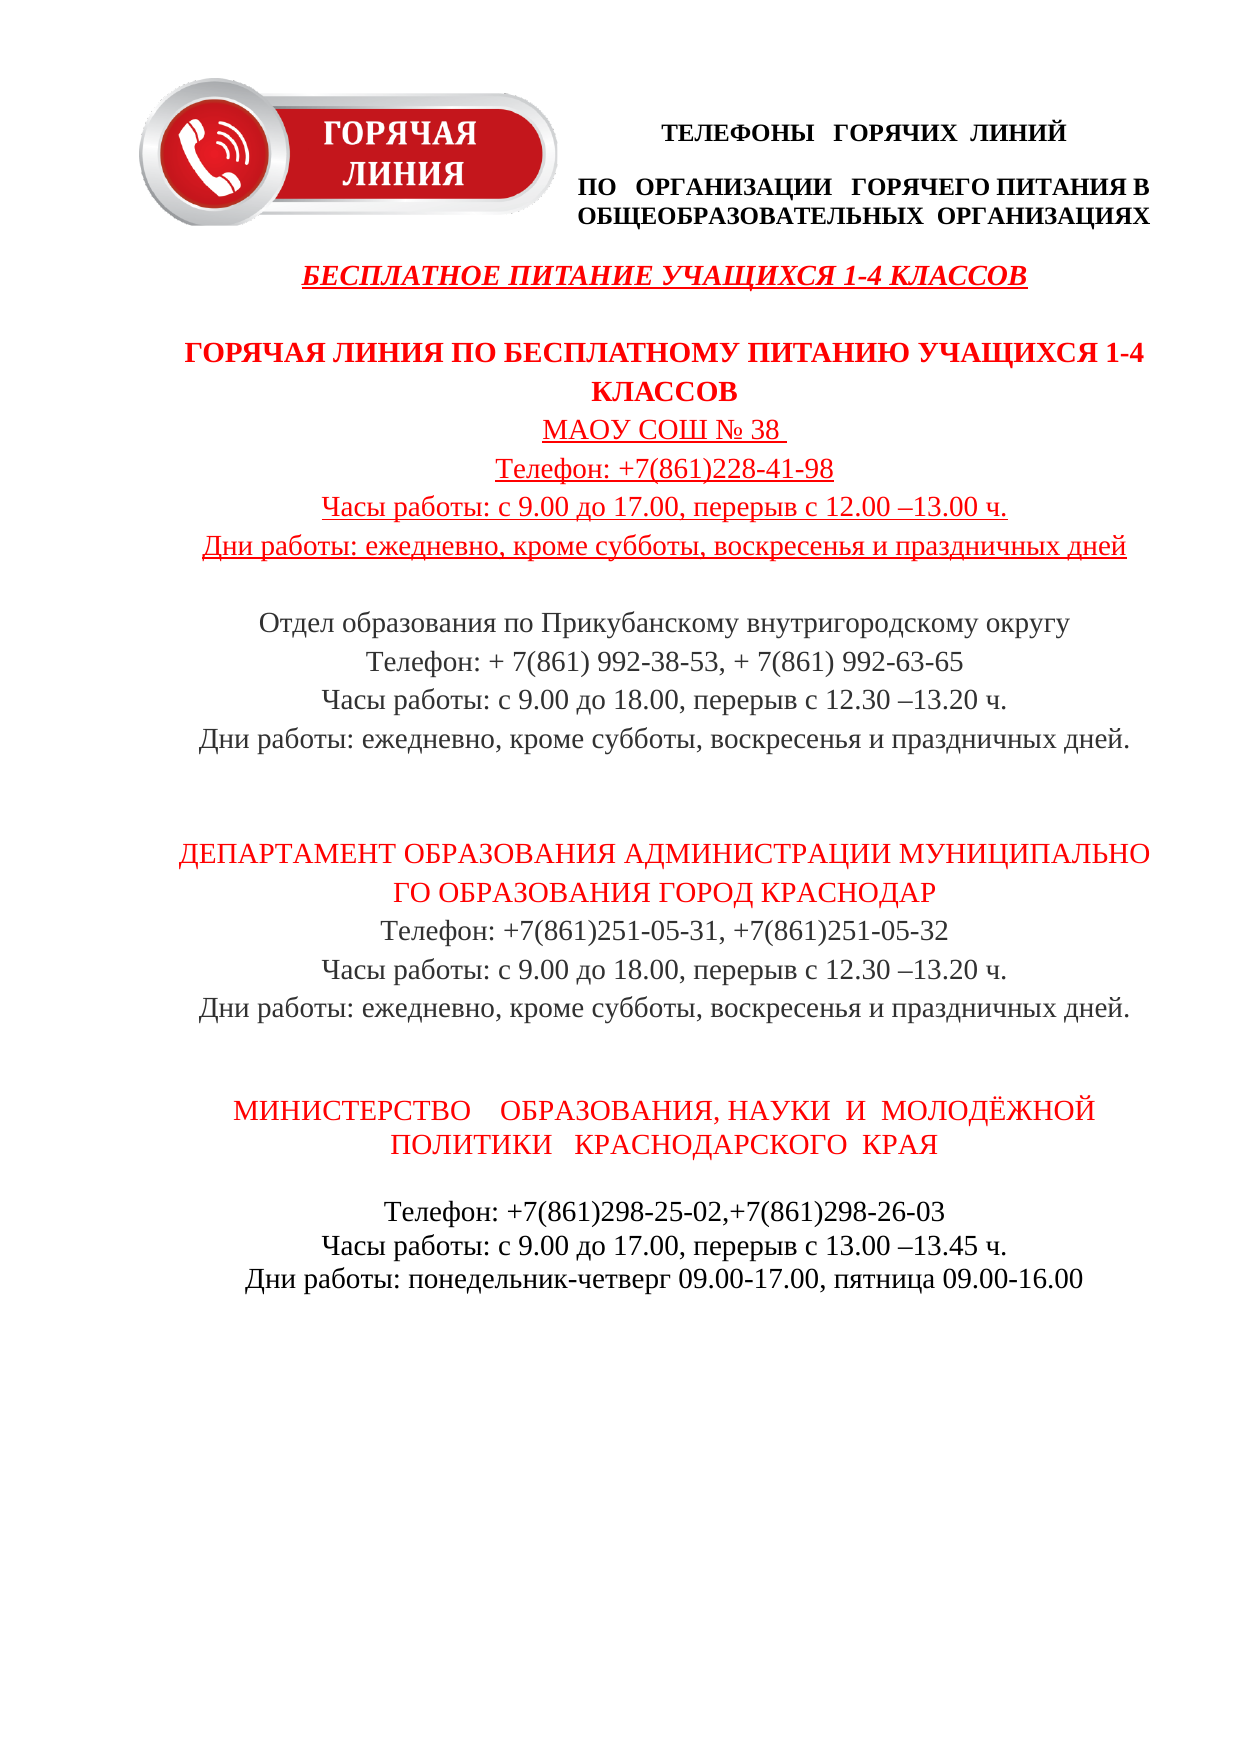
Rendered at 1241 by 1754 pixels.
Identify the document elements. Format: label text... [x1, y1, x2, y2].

text Дни работы: ежедневно, кроме субботы, воскресенья и праздничных дней [177, 528, 1152, 562]
text ПО ОРГАНИЗАЦИИ ГОРЯЧЕГО ПИТАНИЯ В ОБЩЕОБРАЗОВАТЕЛЬНЫХ ОРГАНИЗАЦИЯХ [177, 172, 1152, 229]
picture [139, 78, 558, 225]
text ГОРЯЧАЯ ЛИНИЯ ПО БЕСПЛАТНОМУ ПИТАНИЮ УЧАЩИХСЯ 1-4 КЛАССОВ [177, 335, 1152, 407]
text Телефон: +7(861)251-05-31, +7(861)251-05-32 [177, 913, 1152, 947]
text МАОУ СОШ № 38 [177, 412, 1152, 446]
text Часы работы: с 9.00 до 18.00, перерыв с 12.30 –13.20 ч. [177, 682, 1152, 716]
text Дни работы: ежедневно, кроме субботы, воскресенья и праздничных дней. [177, 991, 1152, 1024]
text ТЕЛЕФОНЫ ГОРЯЧИХ ЛИНИЙ [558, 118, 1152, 147]
text Отдел образования по Прикубанскому внутригородскому округу [177, 605, 1152, 639]
text ДЕПАРТАМЕНТ ОБРАЗОВАНИЯ АДМИНИСТРАЦИИ МУНИЦИПАЛЬНОГО ОБРАЗОВАНИЯ ГОРОД КРАСНОДАР [177, 836, 1152, 908]
text Дни работы: понедельник-четверг 09.00-17.00, пятница 09.00-16.00 [177, 1261, 1152, 1295]
text Часы работы: с 9.00 до 18.00, перерыв с 12.30 –13.20 ч. [177, 952, 1152, 986]
text Телефон: +7(861)228-41-98 [177, 451, 1152, 484]
text МИНИСТЕРСТВО ОБРАЗОВАНИЯ, НАУКИ И МОЛОДЁЖНОЙ ПОЛИТИКИ КРАСНОДАРСКОГО КРАЯ [177, 1093, 1152, 1161]
text Дни работы: ежедневно, кроме субботы, воскресенья и праздничных дней. [177, 721, 1152, 754]
text Часы работы: с 9.00 до 17.00, перерыв с 13.00 –13.45 ч. [177, 1228, 1152, 1261]
text Телефон: + 7(861) 992-38-53, + 7(861) 992-63-65 [177, 644, 1152, 677]
text Часы работы: с 9.00 до 17.00, перерыв с 12.00 –13.00 ч. [177, 489, 1152, 523]
text БЕСПЛАТНОЕ ПИТАНИЕ УЧАЩИХСЯ 1-4 КЛАССОВ [177, 258, 1152, 292]
text Телефон: +7(861)298-25-02,+7(861)298-26-03 [177, 1194, 1152, 1228]
